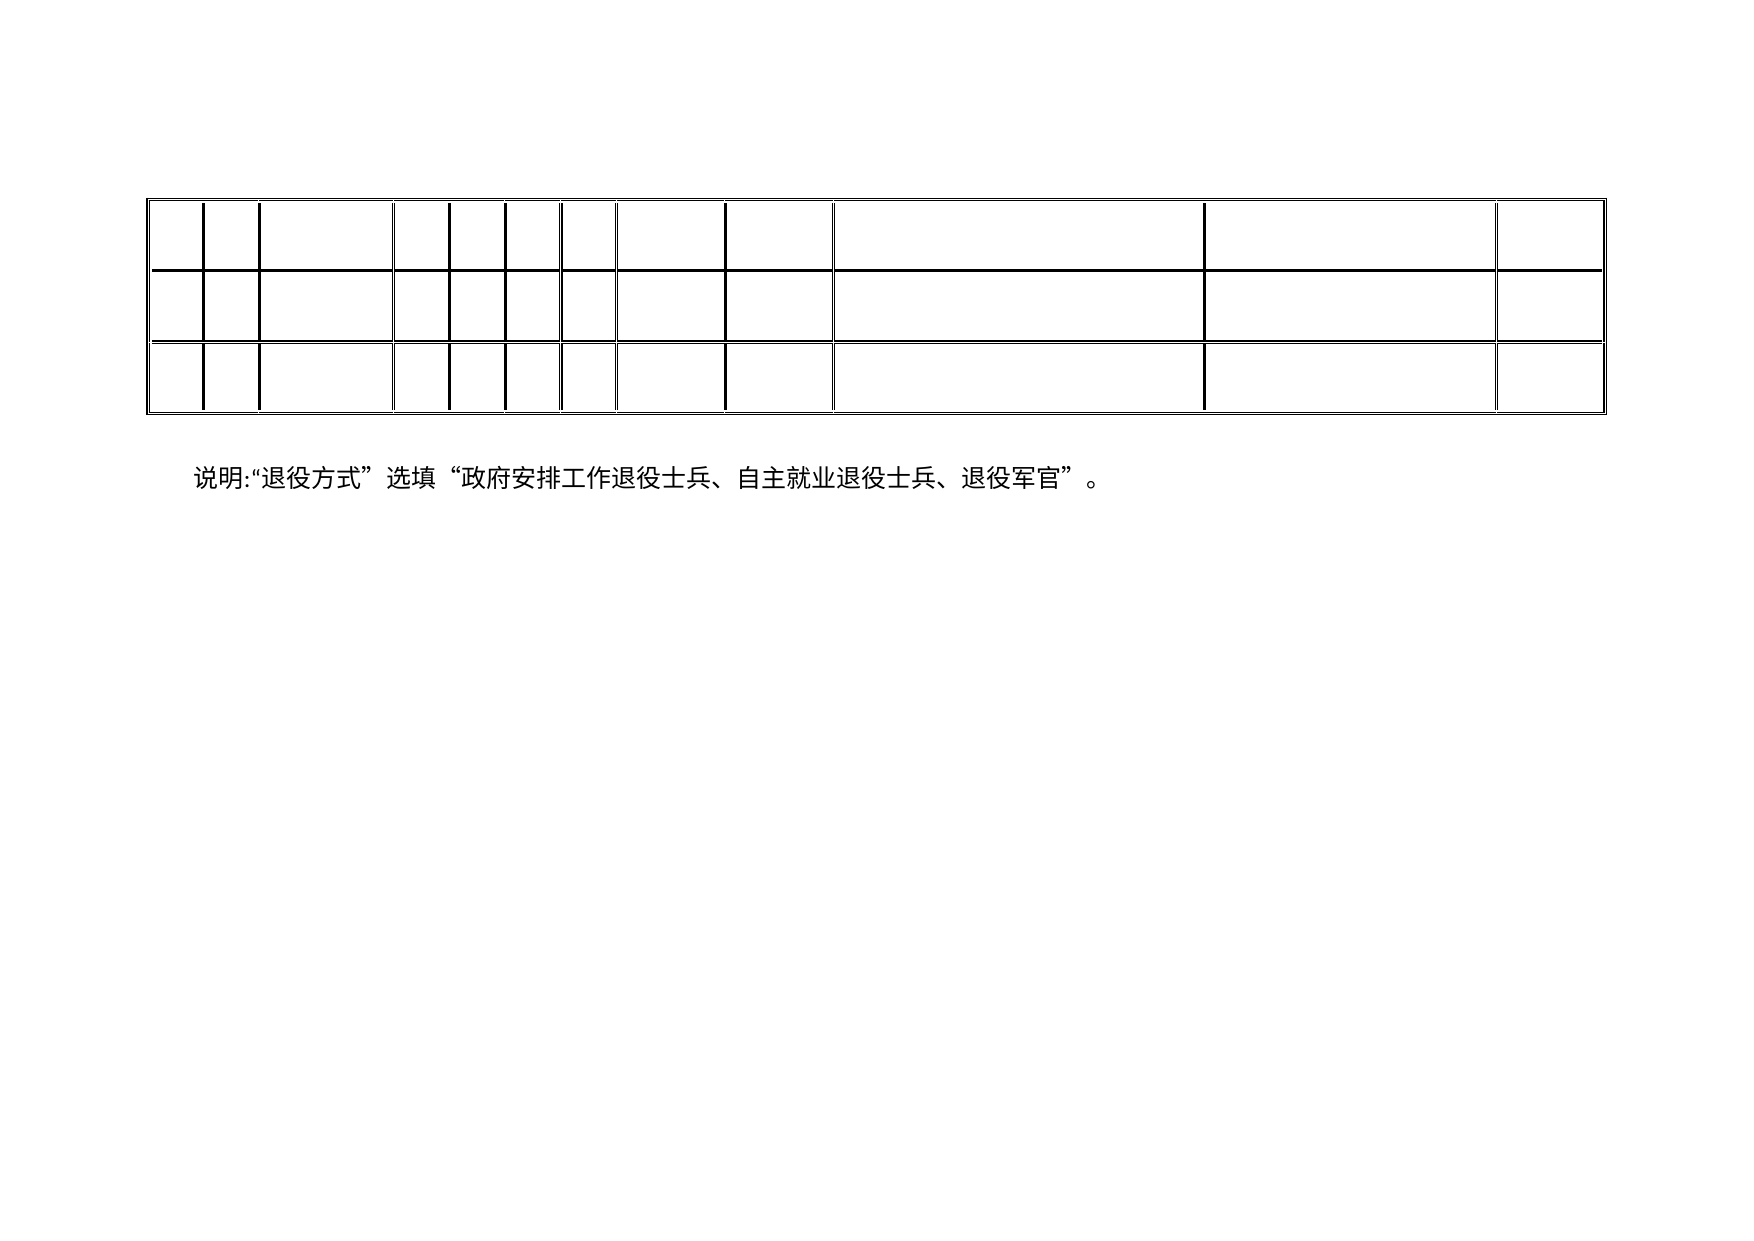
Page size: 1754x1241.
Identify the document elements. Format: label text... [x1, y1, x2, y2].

table_cell [1498, 269, 1603, 340]
table_cell [394, 201, 449, 269]
table_cell [1496, 201, 1603, 269]
table_cell [725, 201, 833, 269]
table_cell [394, 344, 449, 412]
table_cell [561, 344, 617, 412]
table_cell [395, 272, 448, 340]
table_cell [834, 201, 1204, 269]
table_cell [203, 344, 259, 412]
table_cell [150, 340, 203, 412]
table_cell [259, 344, 394, 412]
table_cell [835, 272, 1203, 340]
table_cell [834, 344, 1204, 412]
table_cell [561, 201, 617, 269]
table_cell [449, 199, 505, 269]
table_cell [205, 272, 258, 340]
table_cell [1496, 340, 1604, 412]
table_cell [727, 272, 832, 340]
table_cell [617, 344, 725, 412]
table_cell [725, 344, 833, 412]
table_cell [259, 201, 394, 269]
table_cell [451, 272, 504, 340]
table_cell [505, 340, 561, 412]
table_cell [1204, 201, 1496, 269]
table_cell [150, 269, 202, 340]
table_cell [1204, 344, 1496, 412]
table_cell [1206, 272, 1495, 340]
table_cell [617, 199, 725, 269]
text 说明:“退役方式”选填“政府安排工作退役士兵、自主就业退役士兵、退役军官”。 [150, 444, 1604, 509]
table_cell [505, 199, 561, 269]
table_cell [261, 272, 392, 340]
table_cell [203, 199, 259, 269]
table_cell [618, 272, 724, 340]
table_cell [507, 272, 559, 340]
table_cell [449, 344, 505, 412]
table_cell [150, 201, 203, 269]
table_cell [563, 272, 615, 340]
